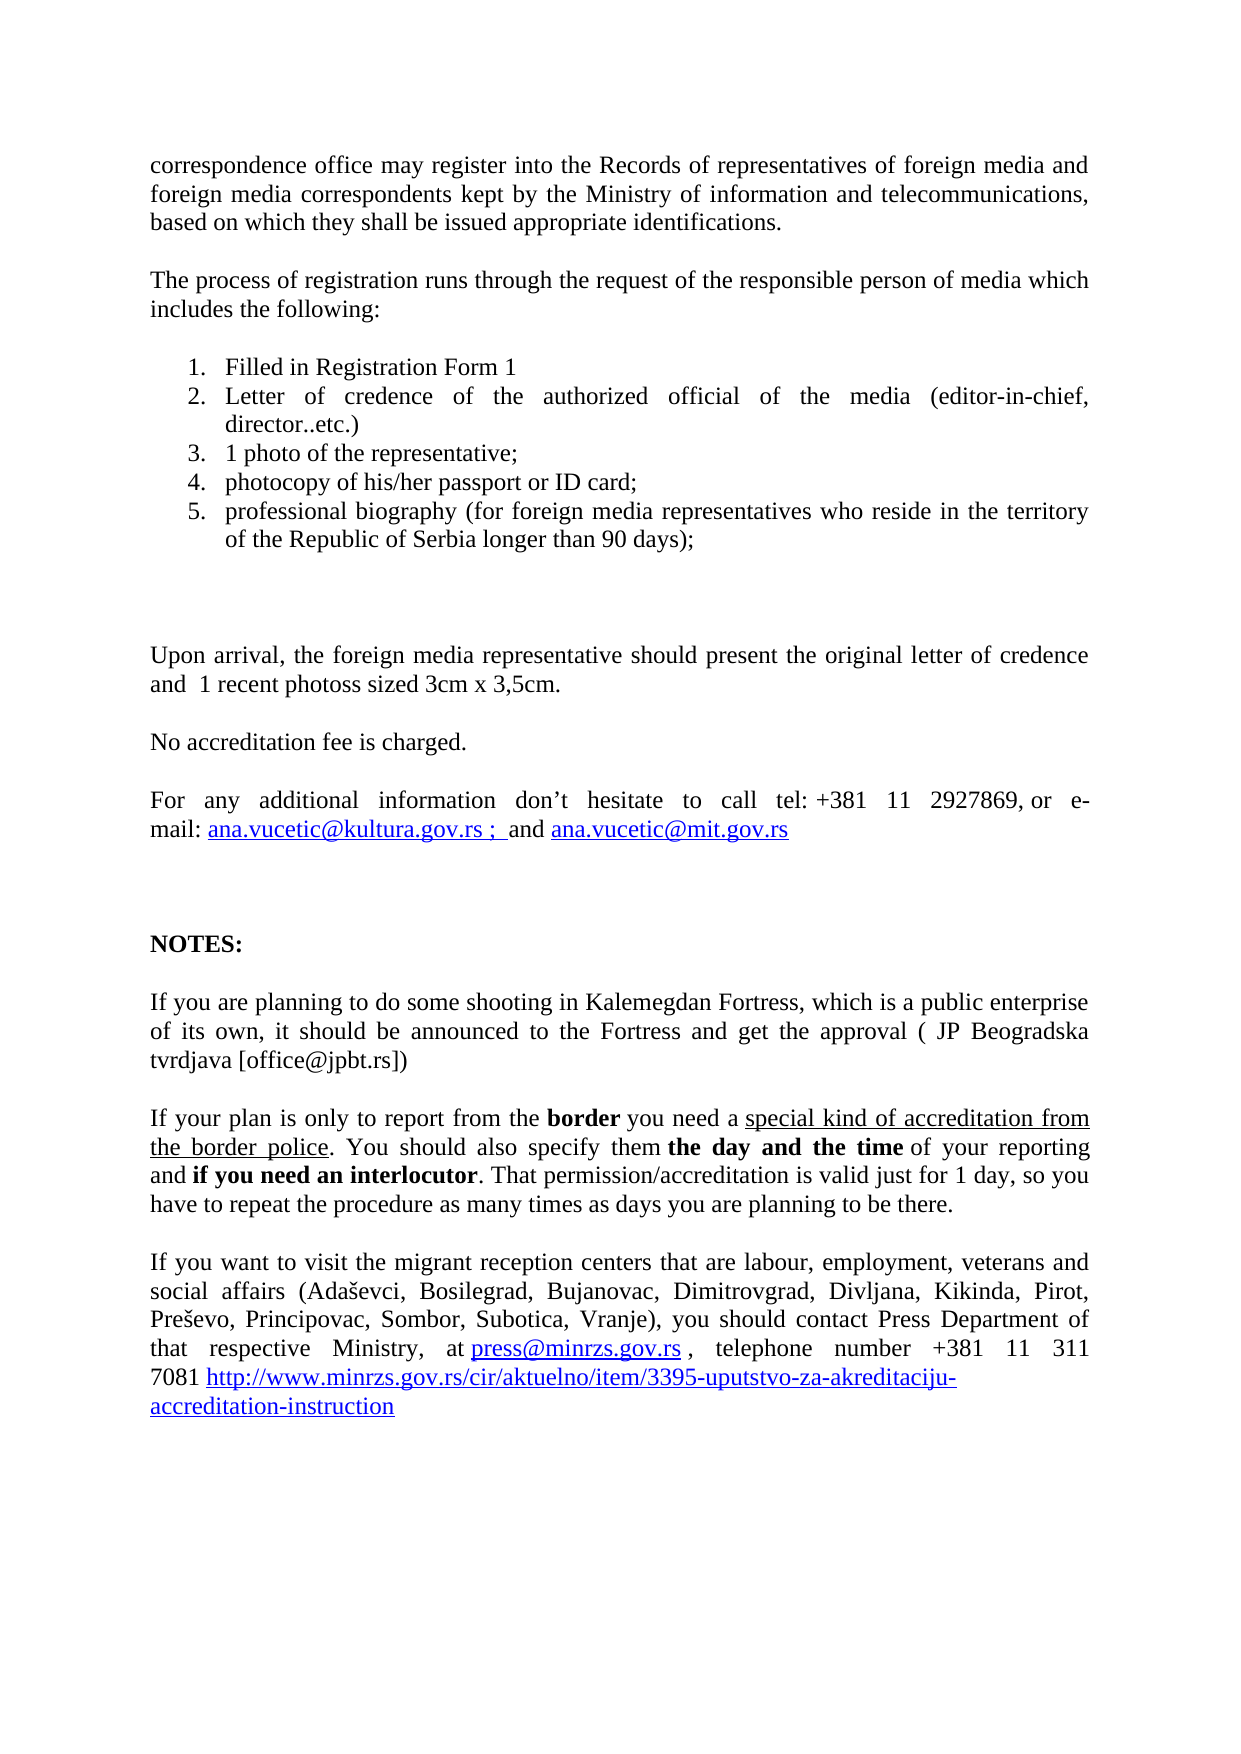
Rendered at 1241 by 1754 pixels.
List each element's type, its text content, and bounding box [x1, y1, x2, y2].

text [150, 150, 1090, 236]
text No accreditation fee is charged. [150, 727, 1090, 756]
list 1 photo of the representative; [187, 438, 1090, 467]
text If you want to visit the migrant reception centers that are labour, employment, veterans and social affairs (Adaševci, Bosilegrad, Bujanovac, Dimitrovgrad, Divlјana, Kikinda, Pirot, Preševo, Principovac, Sombor, Subotica, Vranje), you should contact Press Department of that respective Ministry, at press@minrzs.gov.rs , telephone number +381 11 311 7081 http://www.minrzs.gov.rs/cir/aktuelno/item/3395-uputstvo-za-akreditaciju-accreditation-instruction [150, 1247, 1090, 1419]
text If your plan is only to report from the border you need a special kind of accreditation from the border police. You should also specify them the day and the time of your reporting and if you need an interlocutor. That permission/accreditation is valid just for 1 day, so you have to repeat the procedure as many times as days you are planning to be there. [150, 1103, 1090, 1218]
list photocopy of his/her passport or ID card; [187, 467, 1090, 496]
text The process of registration runs through the request of the responsible person of media which includes the following: [150, 265, 1090, 323]
list Filled in Registration Form 1 [187, 352, 1090, 381]
list professional biography (for foreign media representatives who reside in the territory of the Republic of Serbia longer than 90 days); [187, 496, 1090, 553]
text For any additional information don’t hesitate to call tel: +381 11 2927869, or e-mail: ana.vucetic@kultura.gov.rs ; and ana.vucetic@mit.gov.rs [150, 785, 1090, 842]
text Upon arrival, the foreign media representative should present the original letter of credence and 1 recent photoss sized 3cm x 3,5cm. [150, 640, 1090, 698]
text If you are planning to do some shooting in Kalemegdan Fortress, which is a public enterprise of its own, it should be announced to the Fortress and get the approval ( JP Beogradska tvrdjava [office@jpbt.rs]) [150, 987, 1090, 1074]
list Letter of credence of the authorized official of the media (editor-in-chief, director..etc.) [187, 381, 1090, 438]
text NOTES: [150, 929, 1090, 958]
